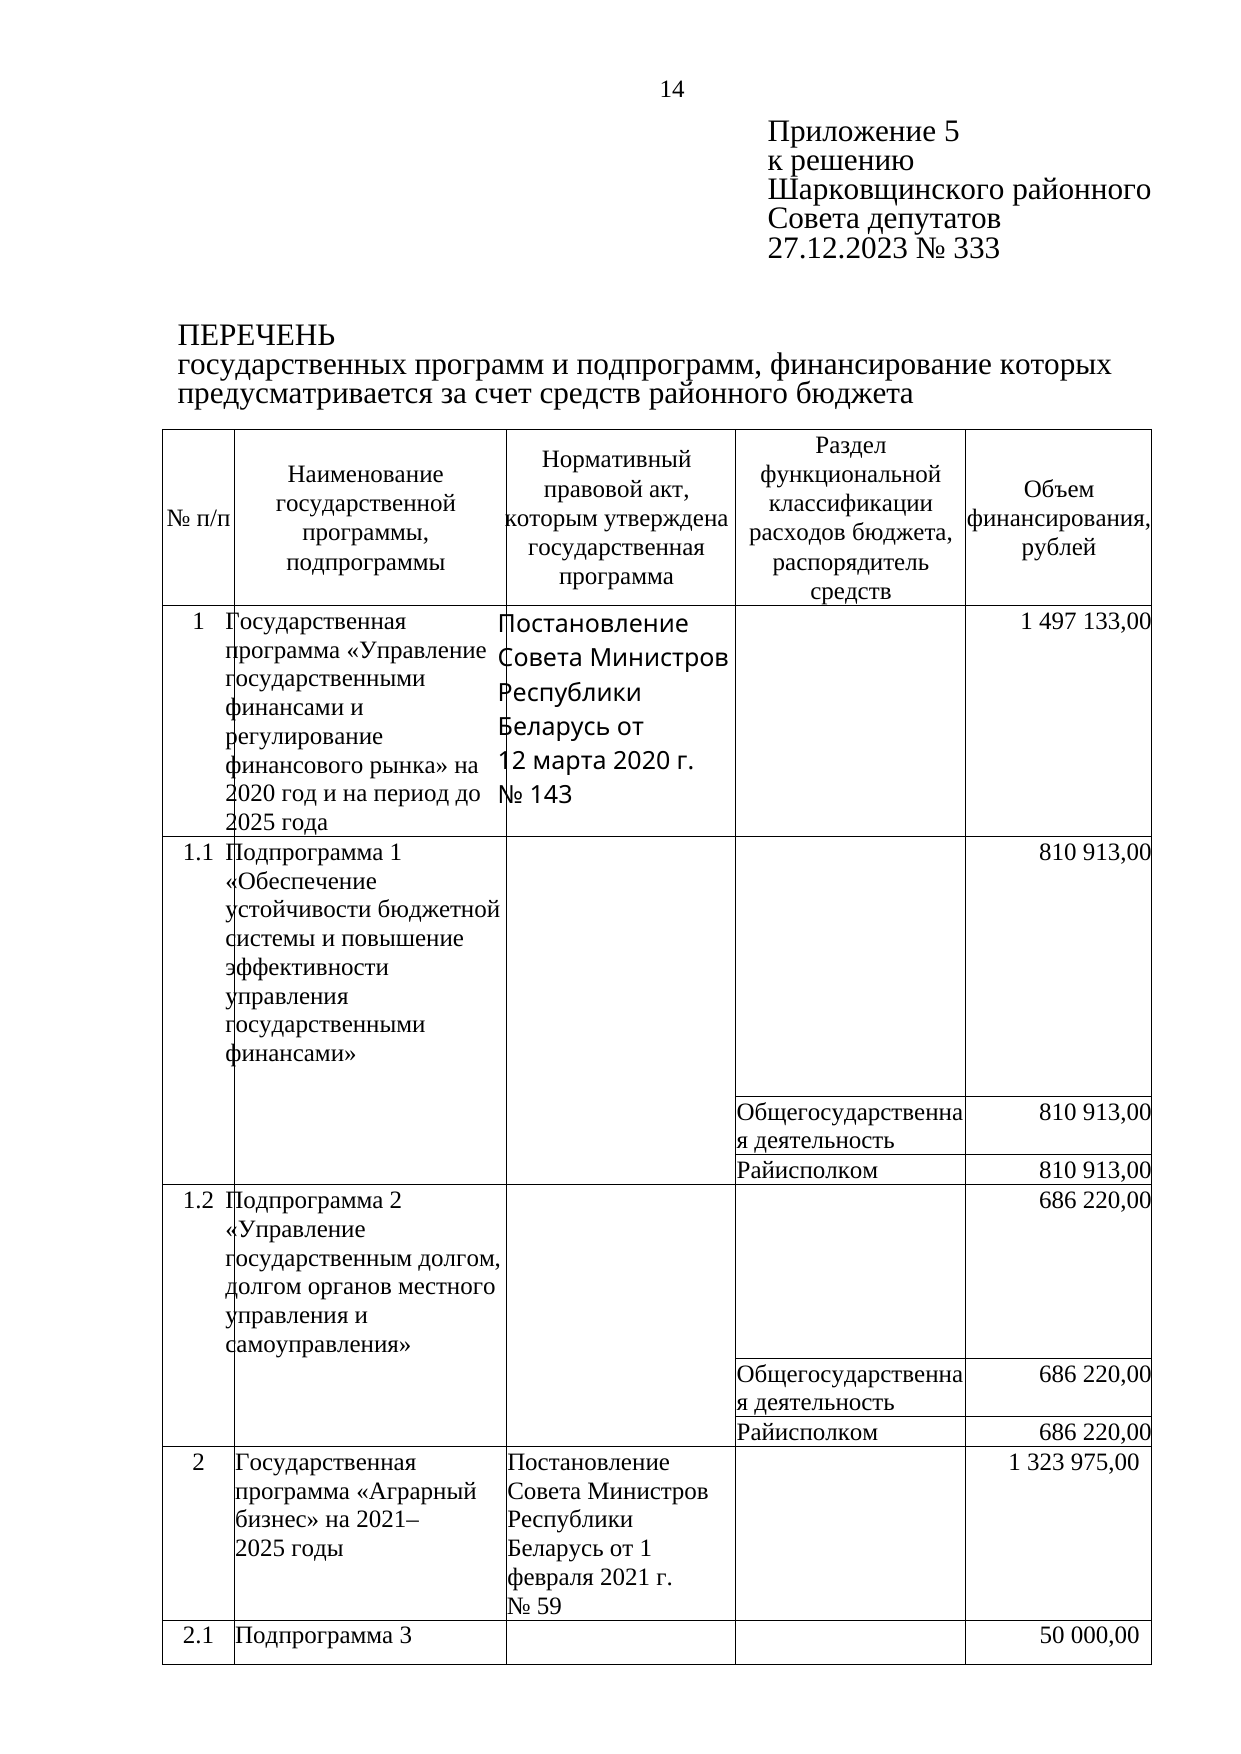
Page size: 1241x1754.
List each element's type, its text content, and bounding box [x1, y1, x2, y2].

table_cell 686 220,00 [966, 1359, 1151, 1416]
table_cell Общегосударственная деятельность [736, 1359, 965, 1416]
table_cell [736, 1185, 965, 1358]
table_header Объем финансирования, рублей [966, 430, 1151, 605]
table_header Нормативный правовой акт, которым утверждена государственная программа [507, 430, 735, 605]
table_header № п/п [163, 430, 234, 605]
table_header Раздел функциональной классификации расходов бюджета, распорядитель средств [736, 430, 965, 605]
text ПЕРЕЧЕНЬ [177, 322, 1167, 351]
table_cell [736, 1621, 965, 1664]
table_cell 50 000,00 [966, 1621, 1151, 1664]
table_cell 1.1 [163, 837, 234, 1184]
table_cell Государственная программа «Управление государственными финансами и регулирование финансового рынка» на 2020 год и на период до 2025 года [235, 606, 506, 836]
table_cell Общегосударственная деятельность [736, 1097, 965, 1154]
text к решению [767, 147, 1167, 176]
table_cell 2.1 [163, 1621, 234, 1664]
table_cell 1.2 [163, 1185, 234, 1446]
table_cell 1 [163, 606, 234, 836]
table_cell Райисполком [736, 1155, 965, 1184]
table_cell Подпрограмма 2 «Управление государственным долгом, долгом органов местного управления и самоуправления» [235, 1185, 506, 1446]
table_cell 810 913,00 [966, 1097, 1151, 1154]
table_cell [736, 1447, 965, 1619]
table_cell [736, 837, 965, 1096]
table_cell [235, 1621, 506, 1664]
text государственных программ и подпрограмм, финансирование которых предусматривается за счет средств районного бюджета [177, 351, 1167, 410]
table_cell 686 220,00 [966, 1185, 1151, 1358]
table_cell 810 913,00 [966, 837, 1151, 1096]
text 27.12.2023 № 333 [767, 235, 1167, 264]
table_cell [507, 1621, 735, 1664]
text Совета депутатов [767, 206, 1167, 235]
table_cell 810 913,00 [966, 1155, 1151, 1184]
table_cell Подпрограмма 1 «Обеспечение устойчивости бюджетной системы и повышение эффективности управления государственными финансами» [235, 837, 506, 1184]
table_cell [507, 837, 735, 1184]
table_cell 2 [163, 1447, 234, 1619]
table_cell Постановление Совета Министров Республики Беларусь от 12 марта 2020 г. № 143 [507, 606, 735, 836]
text Шарковщинского районного [767, 176, 1167, 206]
table_cell 1 497 133,00 [966, 606, 1151, 836]
table_cell Государственная программа «Аграрный бизнес» на 2021–2025 годы [235, 1447, 506, 1619]
table_header Наименование государственной программы, подпрограммы [235, 430, 506, 605]
table_cell [736, 606, 965, 836]
table_cell Райисполком [736, 1417, 965, 1446]
table_cell Постановление Совета Министров Республики Беларусь от 1 февраля 2021 г. № 59 [507, 1447, 735, 1619]
table_cell 686 220,00 [966, 1417, 1151, 1446]
table_cell [507, 1185, 735, 1446]
table_cell 1 323 975,00 [966, 1447, 1151, 1619]
text Приложение 5 [767, 118, 1167, 147]
